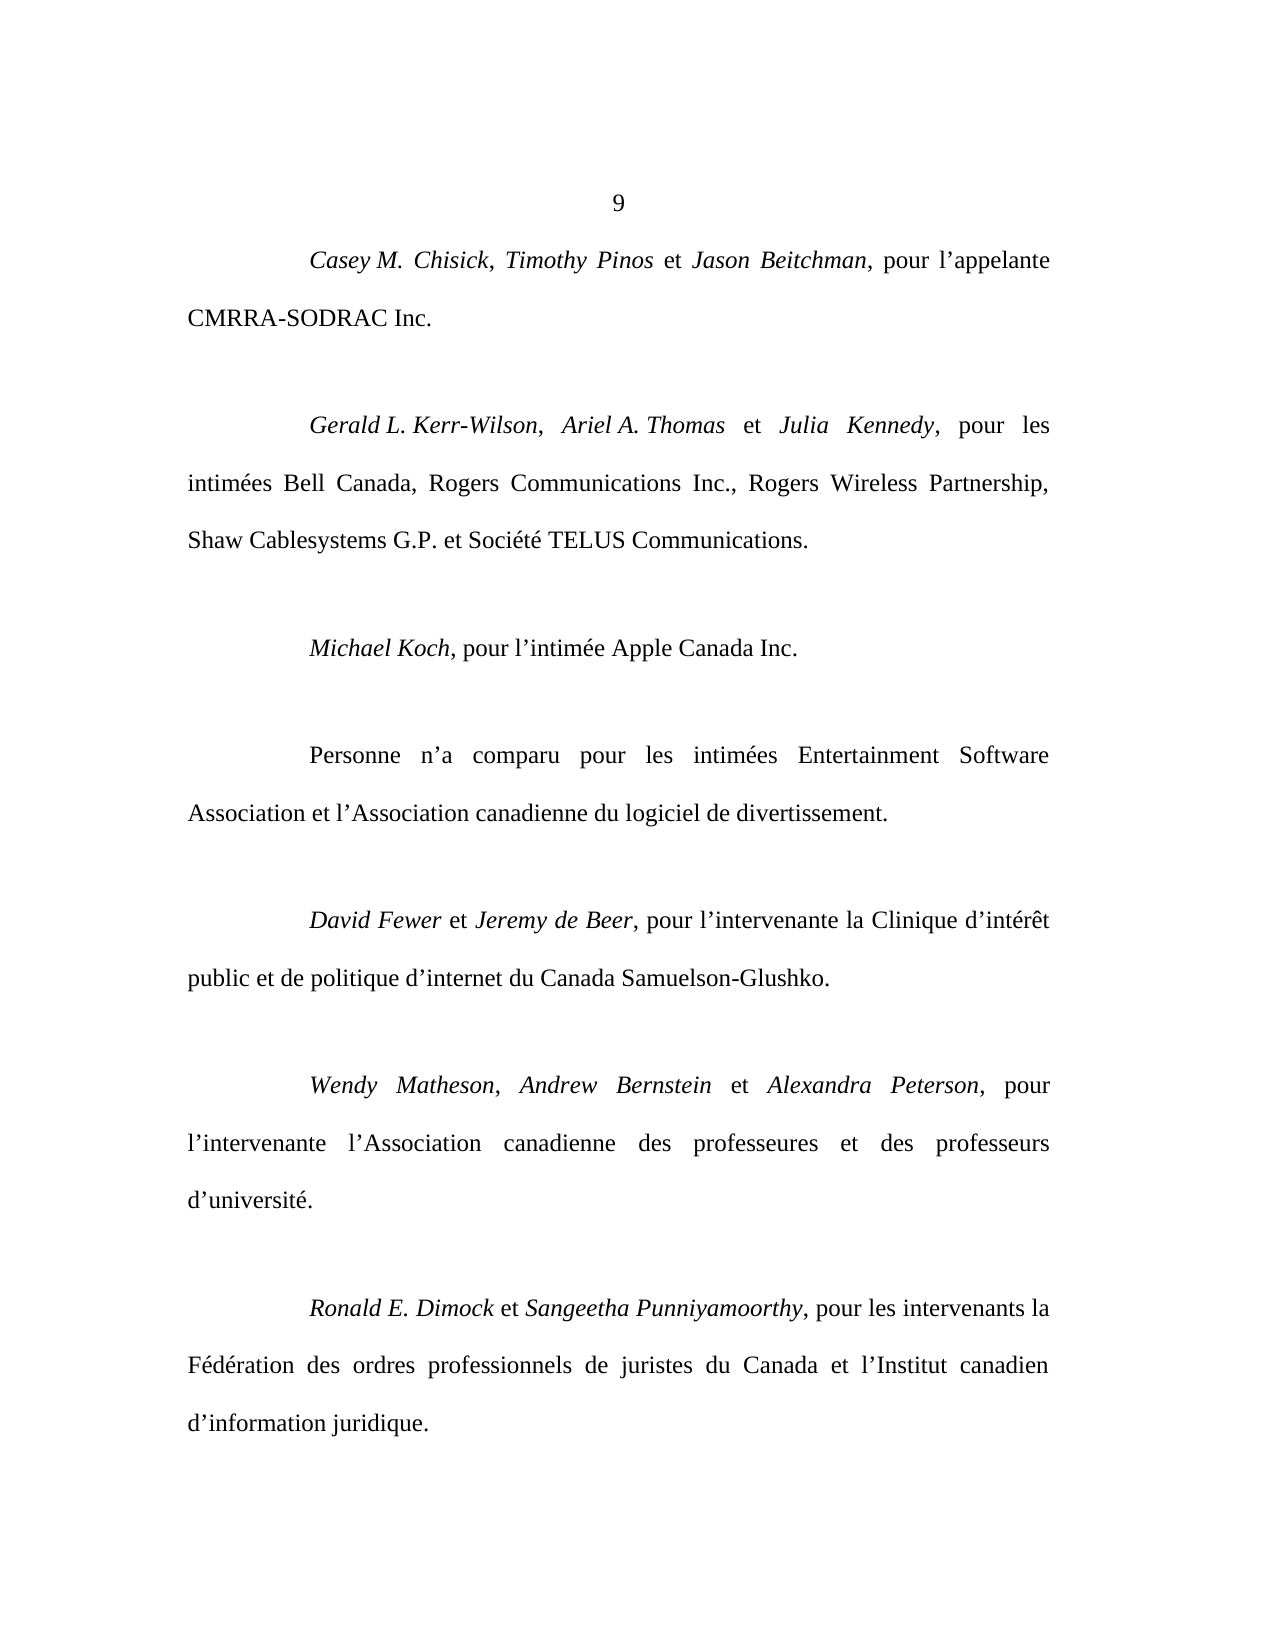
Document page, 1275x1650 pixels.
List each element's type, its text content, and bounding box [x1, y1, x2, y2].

text Ronald E. Dimock et Sangeetha Punniyamoorthy, pour les intervenants la Fédération des ordres professionnels de juristes du Canada et l’Institut canadien d’information juridique. [187, 1293, 1050, 1436]
text Gerald L. Kerr-Wilson, Ariel A. Thomas et Julia Kennedy, pour les intimées Bell Canada, Rogers Communications Inc., Rogers Wireless Partnership, Shaw Cablesystems G.P. et Société TELUS Communications. [187, 410, 1050, 554]
text Casey M. Chisick, Timothy Pinos et Jason Beitchman, pour l’appelante CMRRA-SODRAC Inc. [187, 245, 1050, 331]
text Wendy Matheson, Andrew Bernstein et Alexandra Peterson, pour l’intervenante l’Association canadienne des professeures et des professeurs d’université. [187, 1070, 1050, 1214]
text Michael Koch, pour l’intimée Apple Canada Inc. [187, 633, 1050, 661]
text David Fewer et Jeremy de Beer, pour l’intervenante la Clinique d’intérêt public et de politique d’internet du Canada Samuelson-Glushko. [187, 905, 1050, 991]
text Personne n’a comparu pour les intimées Entertainment Software Association et l’Association canadienne du logiciel de divertissement. [187, 740, 1050, 826]
